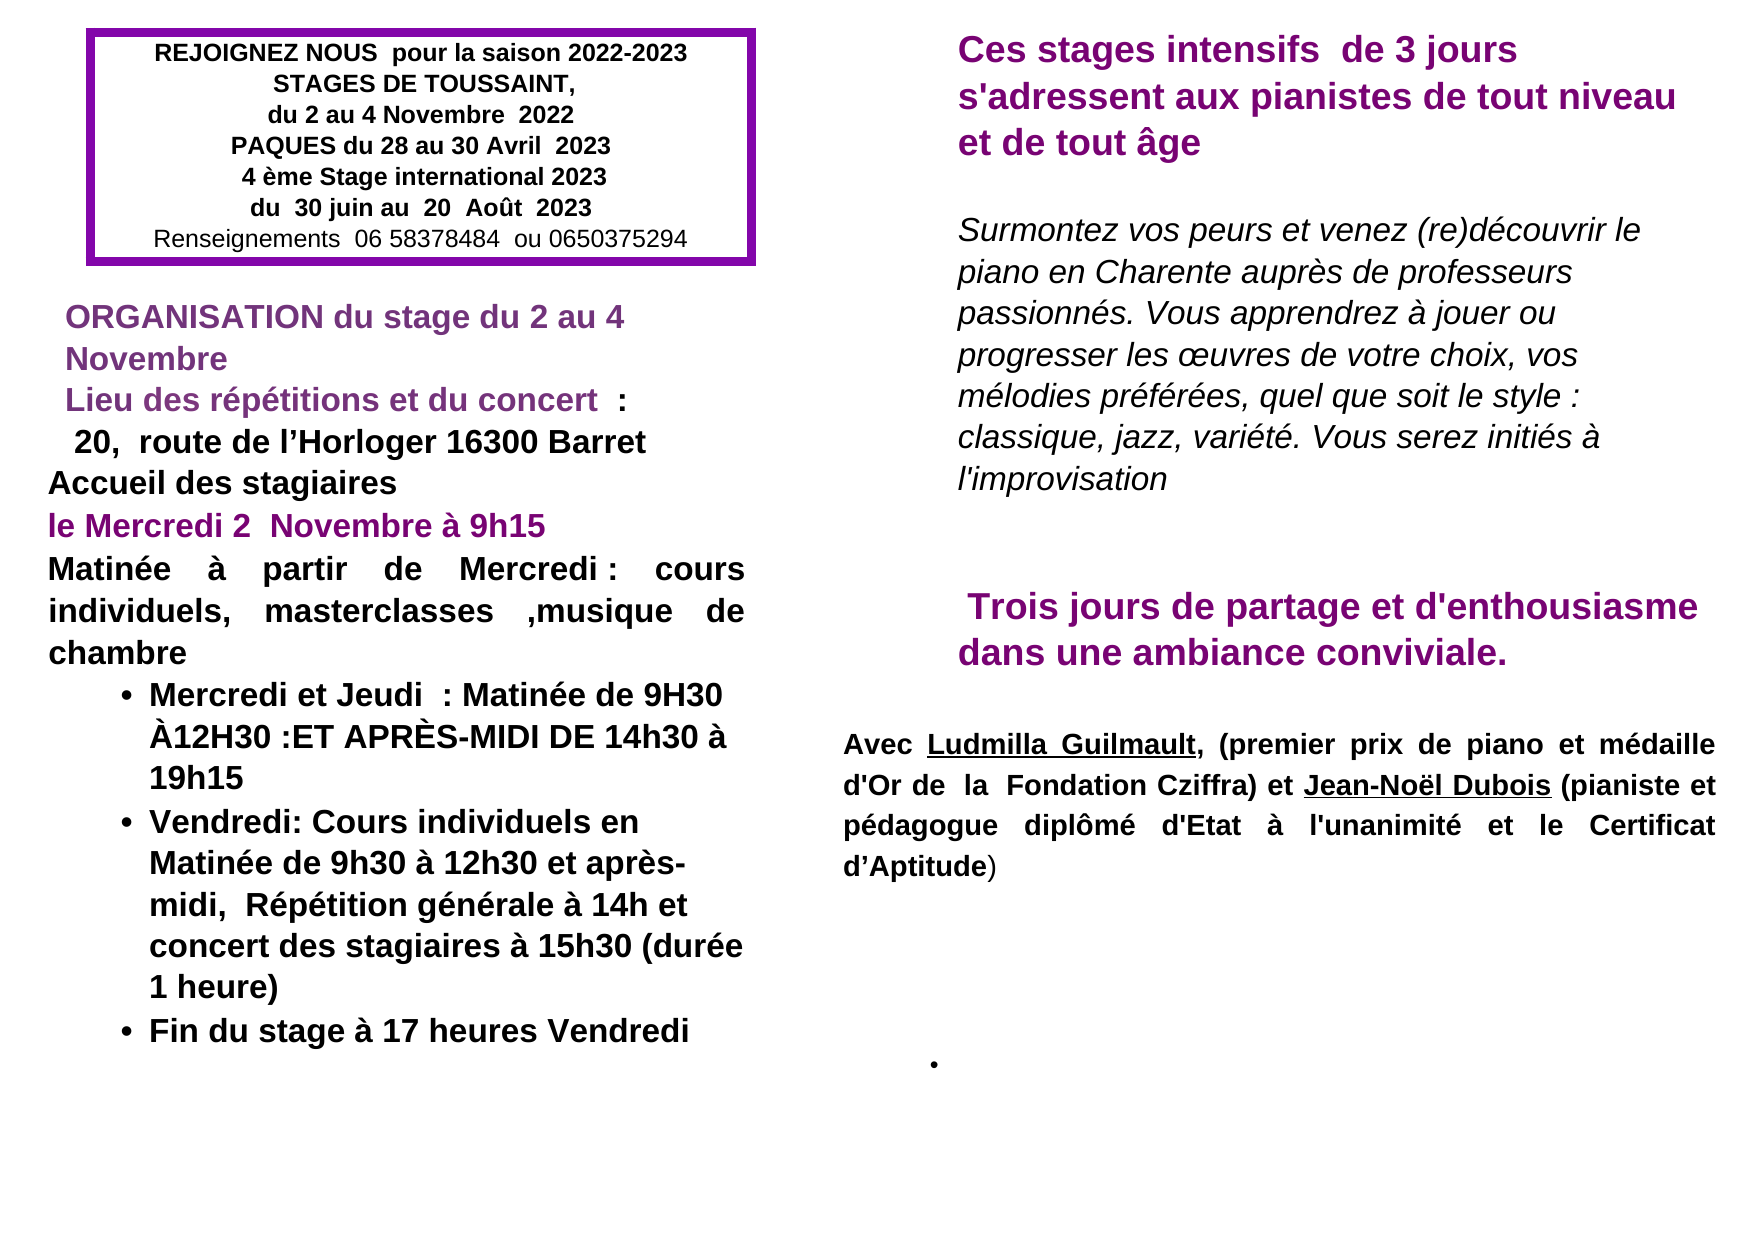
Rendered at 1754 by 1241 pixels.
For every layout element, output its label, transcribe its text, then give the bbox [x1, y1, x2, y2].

text 20, route de l’Horloger 16300 Barret [65, 422, 745, 460]
list Fin du stage à 17 heures Vendredi [121, 1011, 745, 1049]
text ORGANISATION du stage du 2 au 4 Novembre [65, 297, 745, 377]
text Surmontez vos peurs et venez (re)découvrir le piano en Charente auprès de professeurs passionnés. Vous apprendrez à jouer ou progresser les œuvres de votre choix, vos mélodies préférées, quel que soit le style : classique, jazz, variété. Vous serez initiés à l'improvisation Trois jours de partage et d'enthousiasme dans une ambiance conviviale. [958, 169, 1716, 673]
list Vendredi: Cours individuels en Matinée de 9h30 à 12h30 et après-midi, Répétition générale à 14h et concert des stagiaires à 15h30 (durée 1 heure) [121, 802, 745, 1006]
table_header REJOIGNEZ NOUS pour la saison 2022-2023 STAGES DE TOUSSAINT, du 2 au 4 Novembre 2022 PAQUES du 28 au 30 Avril 2023 4 ème Stage international 2023 du 30 juin au 20 Août 2023 Renseignements 06 58378484 ou 0650375294 [95, 37, 747, 257]
text Matinée à partir de Mercredi : cours individuels, masterclasses ,musique de chambre [47, 548, 745, 671]
text Lieu des répétitions et du concert : [65, 380, 745, 419]
text Avec Ludmilla Guilmault, (premier prix de piano et médaille d'Or de la Fondation Cziffra) et Jean-Noël Dubois (pianiste et pédagogue diplômé d'Etat à l'unanimité et le Certificat d’Aptitude) [843, 727, 1716, 986]
list Mercredi et Jeudi : Matinée de 9H30 À12H30 :ET APRÈS-MIDI DE 14h30 à 19h15 [121, 676, 745, 797]
text Accueil des stagiaires [47, 463, 745, 502]
text Ces stages intensifs de 3 jours s'adressent aux pianistes de tout niveau et de tout âge [958, 27, 1716, 164]
text le Mercredi 2 Novembre à 9h15 [47, 506, 745, 544]
